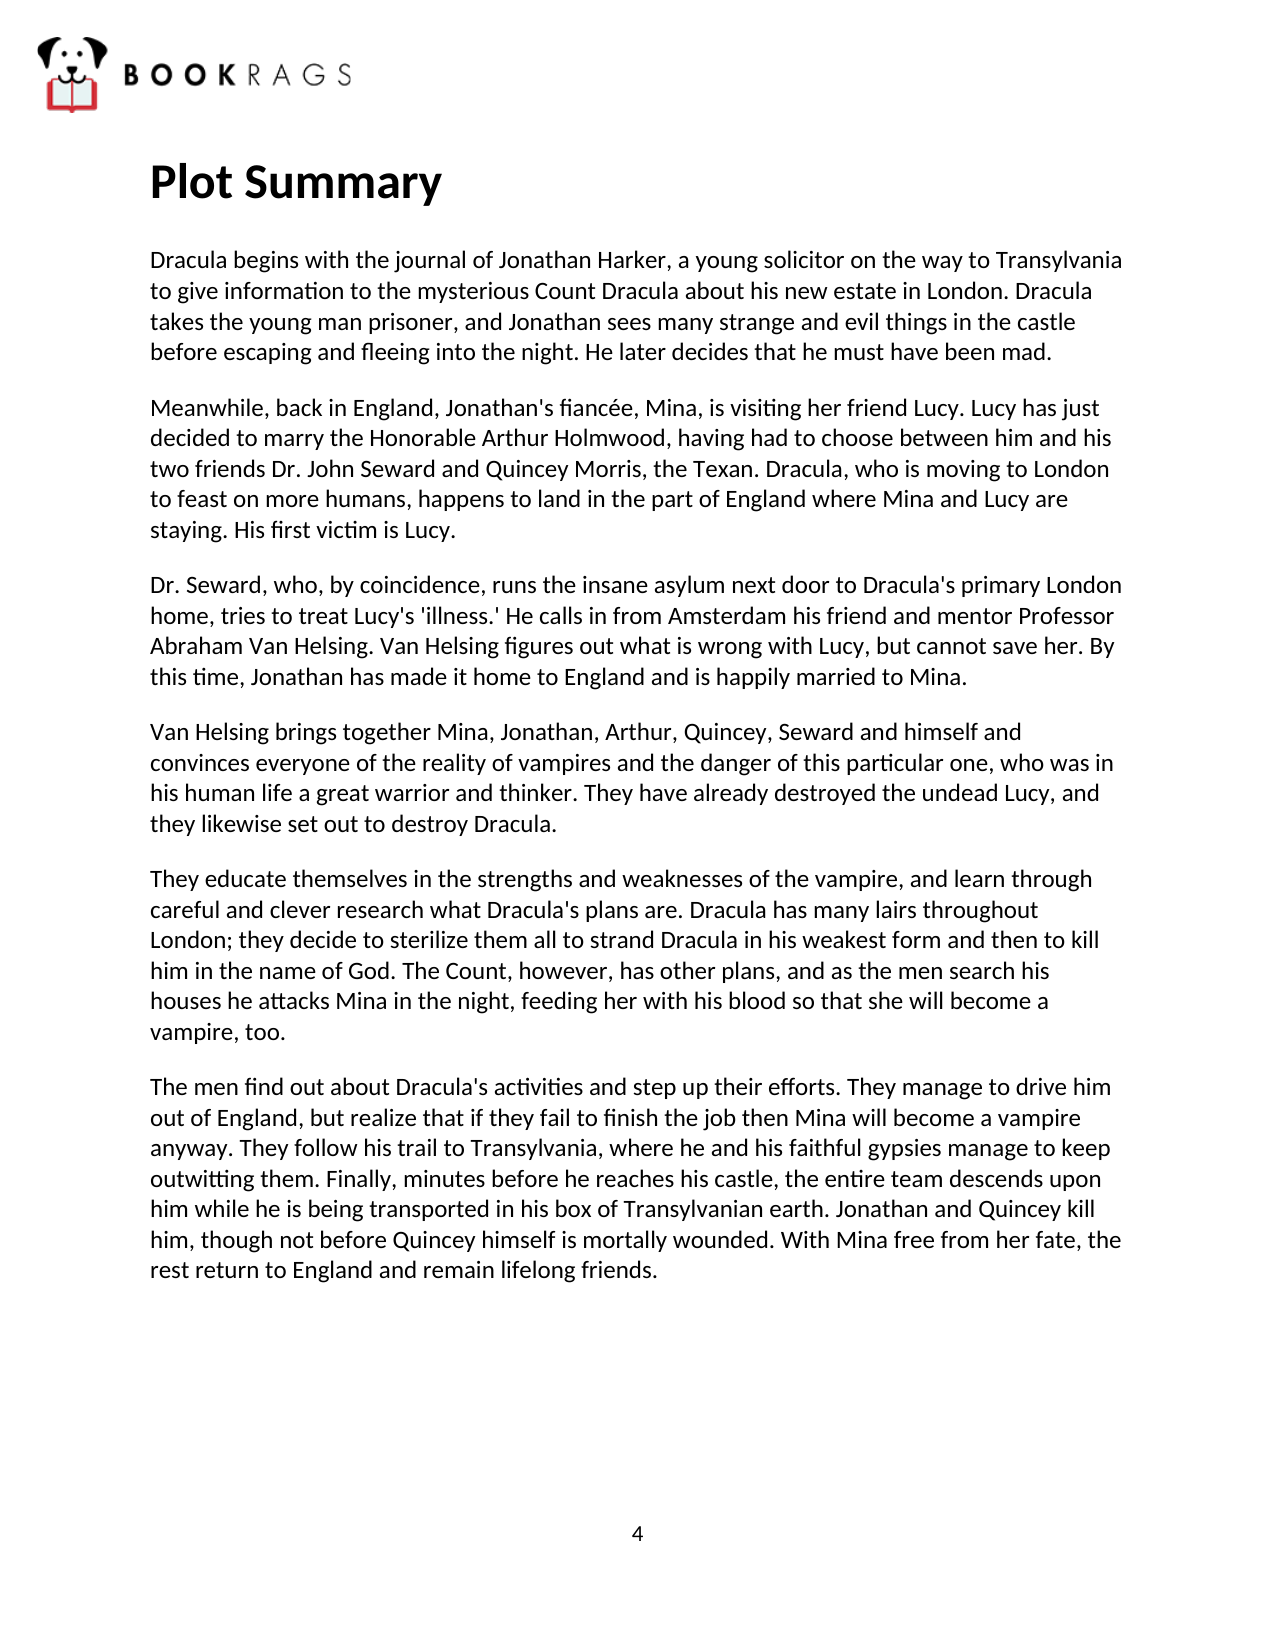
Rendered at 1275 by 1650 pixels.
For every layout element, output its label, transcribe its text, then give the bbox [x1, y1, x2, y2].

text Meanwhile, back in England, Jonathan's fiancée, Mina, is visiting her friend Lucy. Lucy has just decided to marry the Honorable Arthur Holmwood, having had to choose between him and his two friends Dr. John Seward and Quincey Morris, the Texan. Dracula, who is moving to London to feast on more humans, happens to land in the part of England where Mina and Lucy are staying. His first victim is Lucy. [150, 392, 1125, 544]
text Dracula begins with the journal of Jonathan Harker, a young solicitor on the way to Transylvania to give information to the mysterious Count Dracula about his new estate in London. Dracula takes the young man prisoner, and Jonathan sees many strange and evil things in the castle before escaping and fleeing into the night. He later decides that he must have been mad. [150, 244, 1125, 367]
text They educate themselves in the strengths and weaknesses of the vampire, and learn through careful and clever research what Dracula's plans are. Dracula has many lairs throughout London; they decide to sterilize them all to strand Dracula in his weakest form and then to kill him in the name of God. The Count, however, has other plans, and as the men search his houses he attacks Mina in the night, feeding her with his blood so that she will become a vampire, too. [150, 863, 1125, 1047]
text Van Helsing brings together Mina, Jonathan, Arthur, Quincey, Seward and himself and convinces everyone of the reality of vampires and the danger of this particular one, who was in his human life a great warrior and thinker. They have already destroyed the undead Lucy, and they likewise set out to destroy Dracula. [150, 716, 1125, 838]
picture [37, 37, 351, 113]
text The men find out about Dracula's activities and step up their efforts. They manage to drive him out of England, but realize that if they fail to finish the job then Mina will become a vampire anyway. They follow his trail to Transylvania, where he and his faithful gypsies manage to keep outwitting them. Finally, minutes before he reaches his castle, the entire team descends upon him while he is being transported in his box of Transylvanian earth. Jonathan and Quincey kill him, though not before Quincey himself is mortally wounded. With Mina free from her fate, the rest return to England and remain lifelong friends. [150, 1072, 1125, 1285]
text Plot Summary [150, 150, 1125, 211]
text Dr. Seward, who, by coincidence, runs the insane asylum next door to Dracula's primary London home, tries to treat Lucy's 'illness.' He calls in from Amsterdam his friend and mentor Professor Abraham Van Helsing. Van Helsing figures out what is wrong with Lucy, but cannot save her. By this time, Jonathan has made it home to England and is happily married to Mina. [150, 569, 1125, 691]
